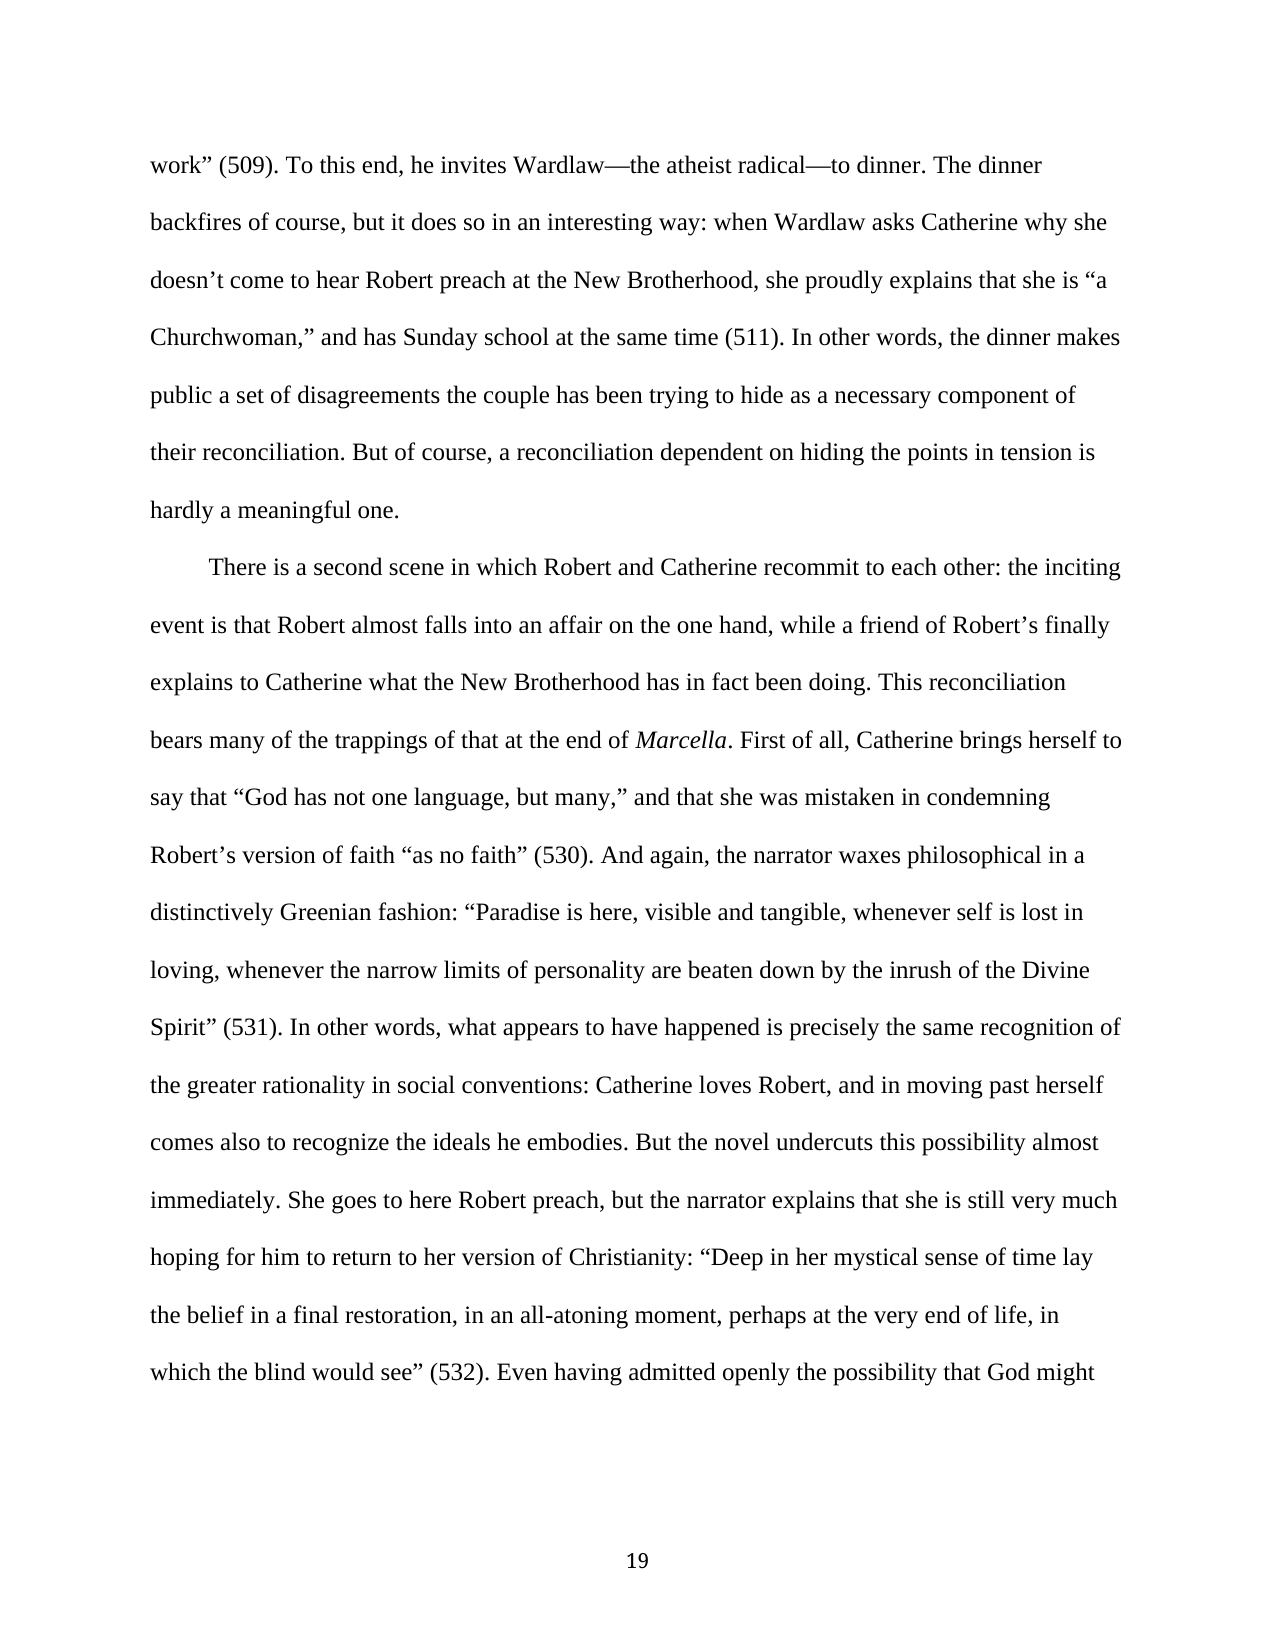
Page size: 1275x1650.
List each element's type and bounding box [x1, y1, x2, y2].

text [150, 150, 1125, 524]
text [150, 552, 1125, 1386]
